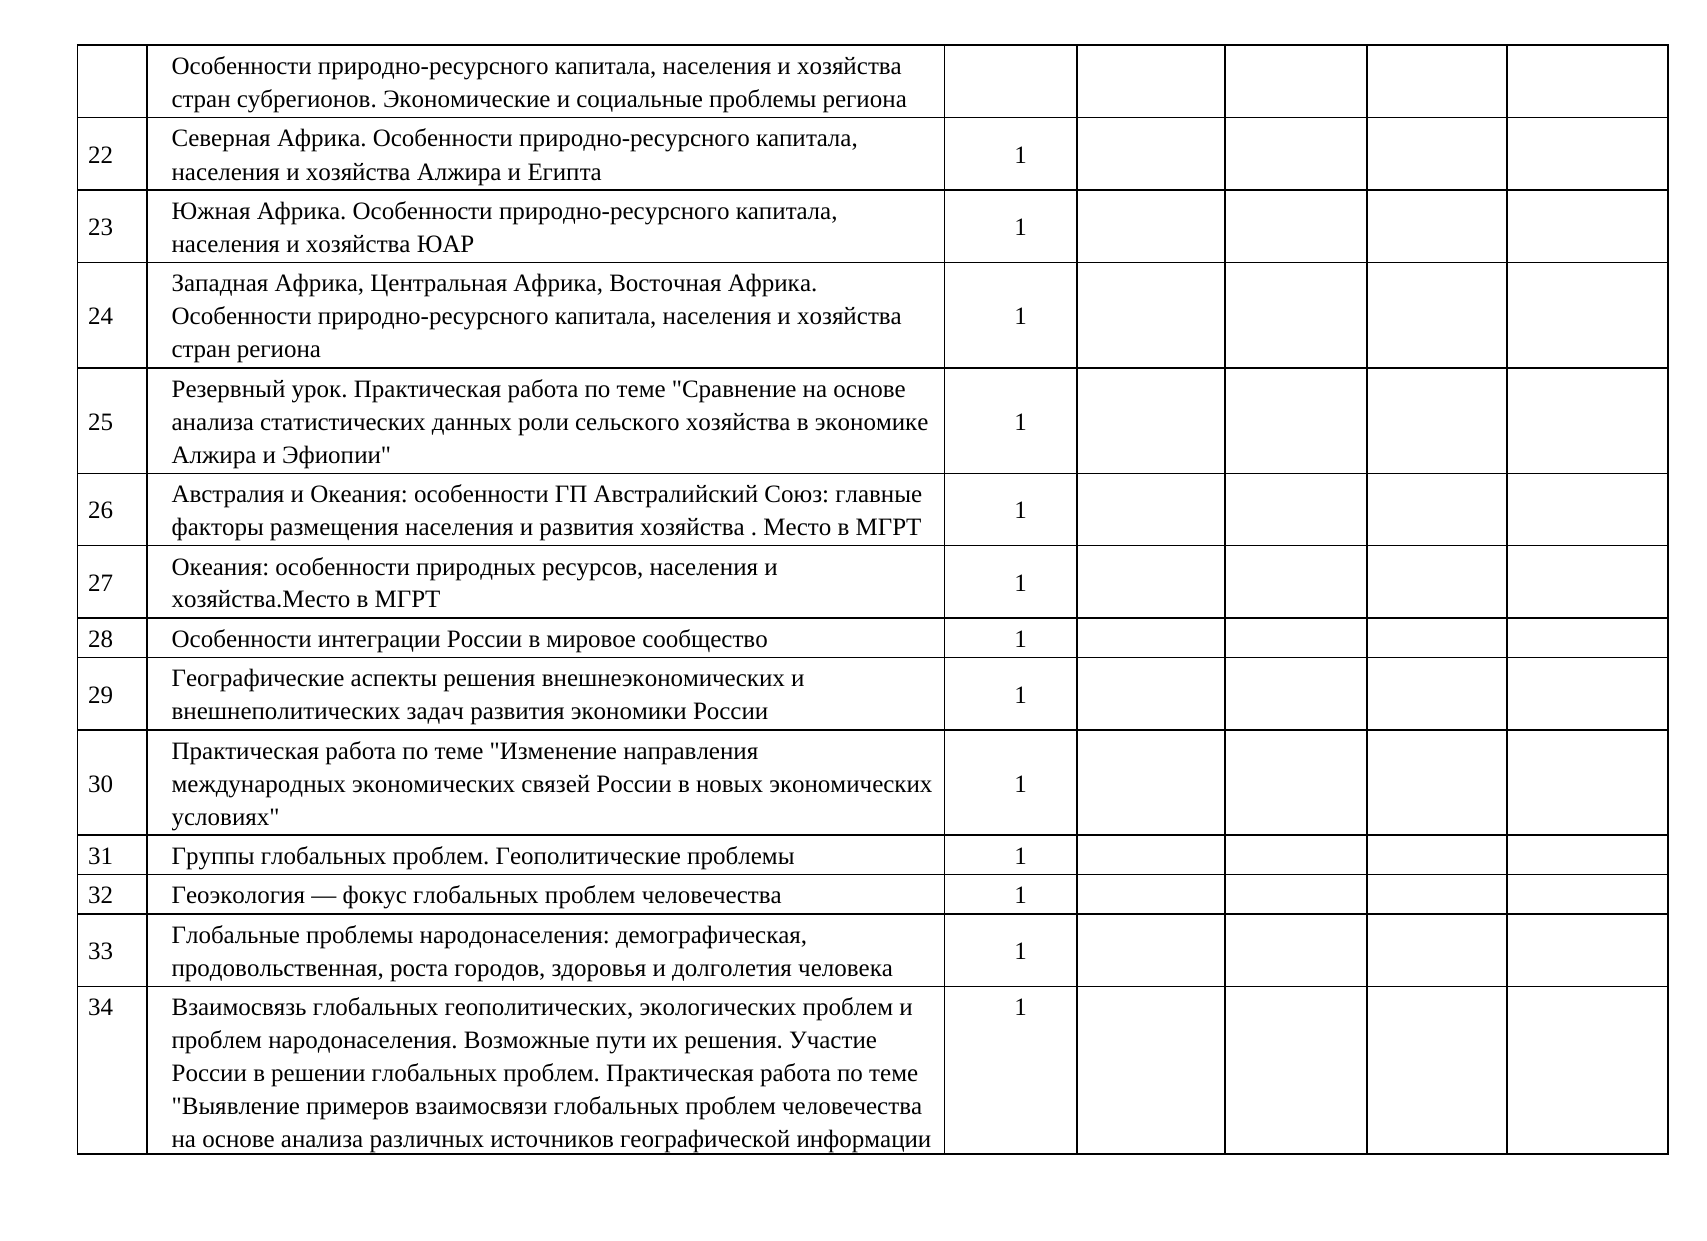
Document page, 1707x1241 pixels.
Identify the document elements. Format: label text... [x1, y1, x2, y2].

table_cell [1078, 263, 1224, 367]
table_cell [1226, 191, 1366, 262]
table_cell [1226, 46, 1366, 117]
table_cell [1368, 118, 1506, 189]
table_cell Географические аспекты решения внешнеэкономических и внешнеполитических задач развития экономики России [148, 658, 944, 729]
table_cell [1226, 118, 1366, 189]
table_cell 1 [945, 836, 1076, 874]
table_cell [1078, 46, 1224, 117]
table_cell [1078, 118, 1224, 189]
table_cell 1 [945, 731, 1076, 834]
table_cell Западная Африка, Центральная Африка, Восточная Африка. Особенности природно-ресурсного капитала, населения и хозяйства стран региона [148, 263, 944, 367]
table_cell [1226, 474, 1366, 545]
table_cell 1 [945, 987, 1076, 1153]
table_cell 26 [78, 474, 146, 545]
table_cell [1226, 263, 1366, 367]
table_cell [1368, 369, 1506, 472]
table_cell 23 [78, 191, 146, 262]
table_cell [1368, 474, 1506, 545]
table_cell 29 [78, 658, 146, 729]
table_cell [1226, 619, 1366, 657]
table_cell [1368, 987, 1506, 1153]
table_cell 28 [78, 619, 146, 657]
table_cell [1508, 46, 1667, 117]
table_cell [1368, 263, 1506, 367]
table_cell [1078, 546, 1224, 617]
table_cell 1 [945, 263, 1076, 367]
table_cell [1368, 191, 1506, 262]
table_cell 24 [78, 263, 146, 367]
table_cell 1 [945, 875, 1076, 913]
table_cell [1508, 191, 1667, 262]
table_cell [1226, 546, 1366, 617]
table_cell 1 [945, 915, 1076, 986]
table_cell Практическая работа по теме "Изменение направления международных экономических связей России в новых экономических условиях" [148, 731, 944, 834]
table_cell Группы глобальных проблем. Геополитические проблемы [148, 836, 944, 874]
table_cell [1368, 658, 1506, 729]
table_cell [1368, 46, 1506, 117]
table_cell [1508, 731, 1667, 834]
table_cell Глобальные проблемы народонаселения: демографическая, продовольственная, роста городов, здоровья и долголетия человека [148, 915, 944, 986]
table_cell [1368, 546, 1506, 617]
table_cell [1368, 731, 1506, 834]
table_cell 1 [945, 118, 1076, 189]
table_cell 1 [945, 474, 1076, 545]
table_cell Геоэкология — фокус глобальных проблем человечества [148, 875, 944, 913]
table_cell 1 [945, 619, 1076, 657]
table_cell Южная Африка. Особенности природно-ресурсного капитала, населения и хозяйства ЮАР [148, 191, 944, 262]
table_cell Северная Африка. Особенности природно-ресурсного капитала, населения и хозяйства Алжира и Египта [148, 118, 944, 189]
table_cell [1226, 658, 1366, 729]
table_cell 21 [78, 46, 146, 117]
table_cell Океания: особенности природных ресурсов, населения и хозяйства.Место в МГРТ [148, 546, 944, 617]
table_cell 30 [78, 731, 146, 834]
table_cell [1368, 619, 1506, 657]
table_cell [1226, 915, 1366, 986]
table_cell [1508, 875, 1667, 913]
table_cell [1226, 987, 1366, 1153]
table_cell [1226, 836, 1366, 874]
table_cell 1 [945, 546, 1076, 617]
table_cell 34 [78, 987, 146, 1153]
table_cell Резервный урок. Практическая работа по теме "Сравнение на основе анализа статистических данных роли сельского хозяйства в экономике Алжира и Эфиопии" [148, 369, 944, 472]
table_cell [1078, 836, 1224, 874]
table_cell [1508, 369, 1667, 472]
table_cell [1078, 987, 1224, 1153]
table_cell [148, 987, 944, 1153]
table_cell 33 [78, 915, 146, 986]
table_cell [1368, 875, 1506, 913]
table_cell [1508, 546, 1667, 617]
table_cell [1508, 658, 1667, 729]
table_cell [1078, 191, 1224, 262]
table_cell [1508, 619, 1667, 657]
table_cell Австралия и Океания: особенности ГП Австралийский Союз: главные факторы размещения населения и развития хозяйства . Место в МГРТ [148, 474, 944, 545]
table_cell [1078, 619, 1224, 657]
table_cell 1 [945, 191, 1076, 262]
table_cell [1508, 915, 1667, 986]
table_cell [1368, 915, 1506, 986]
table_cell 1 [945, 46, 1076, 117]
table_cell [1078, 731, 1224, 834]
table_cell 1 [945, 369, 1076, 472]
table_cell [1078, 915, 1224, 986]
table_cell [1508, 118, 1667, 189]
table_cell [148, 46, 944, 117]
table_cell Особенности интеграции России в мировое сообщество [148, 619, 944, 657]
table_cell [1508, 987, 1667, 1153]
table_cell 22 [78, 118, 146, 189]
table_cell [1078, 474, 1224, 545]
table_cell [1226, 731, 1366, 834]
table_cell [1078, 875, 1224, 913]
table_cell 25 [78, 369, 146, 472]
table_cell [1226, 369, 1366, 472]
table_cell 27 [78, 546, 146, 617]
table_cell [1508, 474, 1667, 545]
table_cell 31 [78, 836, 146, 874]
table_cell [1508, 263, 1667, 367]
table_cell 32 [78, 875, 146, 913]
table_cell 1 [945, 658, 1076, 729]
table_cell [1226, 875, 1366, 913]
table_cell [1078, 658, 1224, 729]
table_cell [1078, 369, 1224, 472]
table_cell [1368, 836, 1506, 874]
table_cell [1508, 836, 1667, 874]
